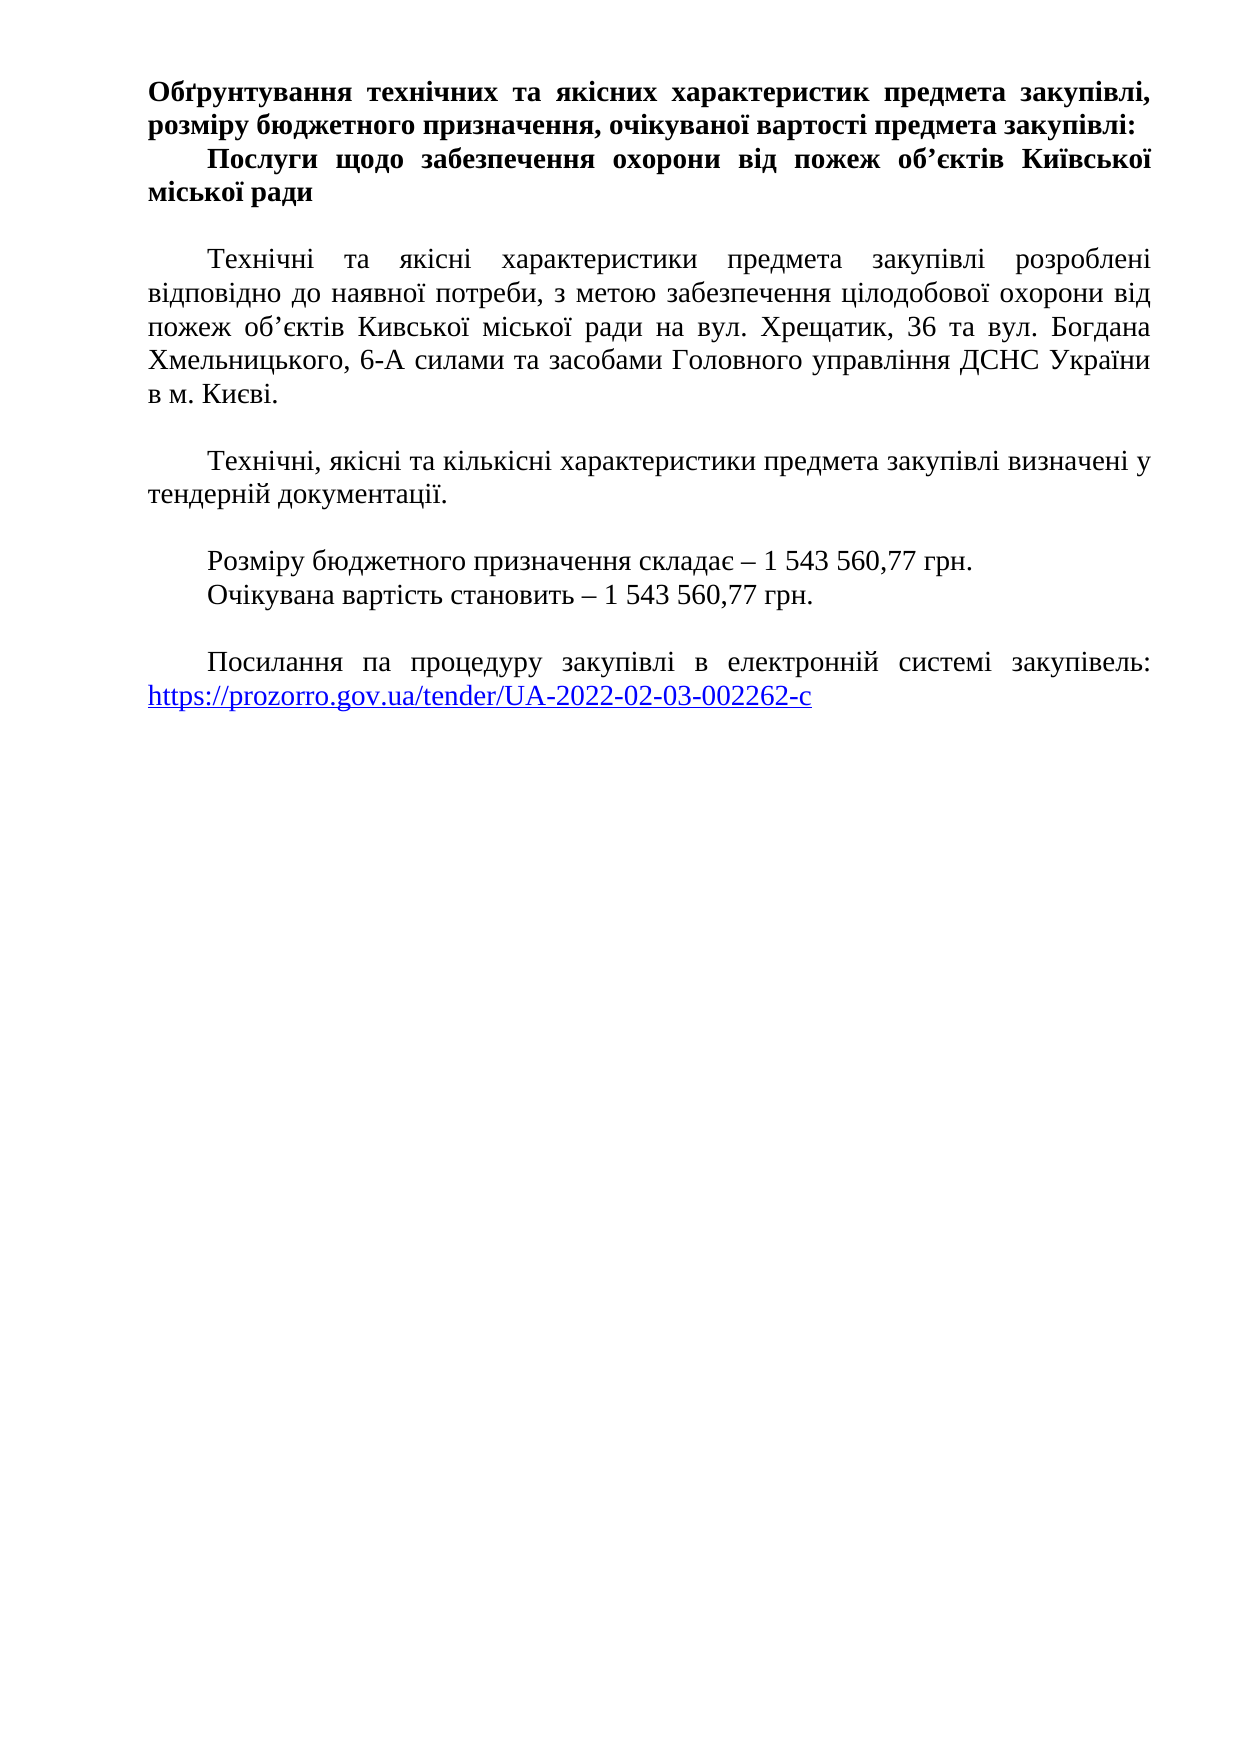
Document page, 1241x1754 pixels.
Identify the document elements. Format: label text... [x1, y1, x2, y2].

text Посилання па процедуру закупівлі в електронній системі закупівель: https://prozorro.gov.ua/tender/UA-2022-02-03-002262-c [148, 644, 1152, 711]
text Послуги щодо забезпечення охорони від пожеж об’єктів Київської міської ради [148, 141, 1152, 208]
text Технічні та якісні характеристики предмета закупівлі розроблені відповідно до наявної потреби, з метою забезпечення цілодобової охорони від пожеж об’єктів Кивської міської ради на вул. Хрещатик, 36 та вул. Богдана Хмельницького, 6-А силами та засобами Головного управління ДСНС України в м. Києві. [148, 242, 1152, 409]
text Обґрунтування технічних та якісних характеристик предмета закупівлі, розміру бюджетного призначення, очікуваної вартості предмета закупівлі: [148, 74, 1152, 141]
text Очікувана вартість становить – 1 543 560,77 грн. [148, 577, 1152, 611]
text Технічні, якісні та кількісні характеристики предмета закупівлі визначені у тендерній документації. [148, 443, 1152, 510]
text Розміру бюджетного призначення складає – 1 543 560,77 грн. [148, 543, 1152, 577]
